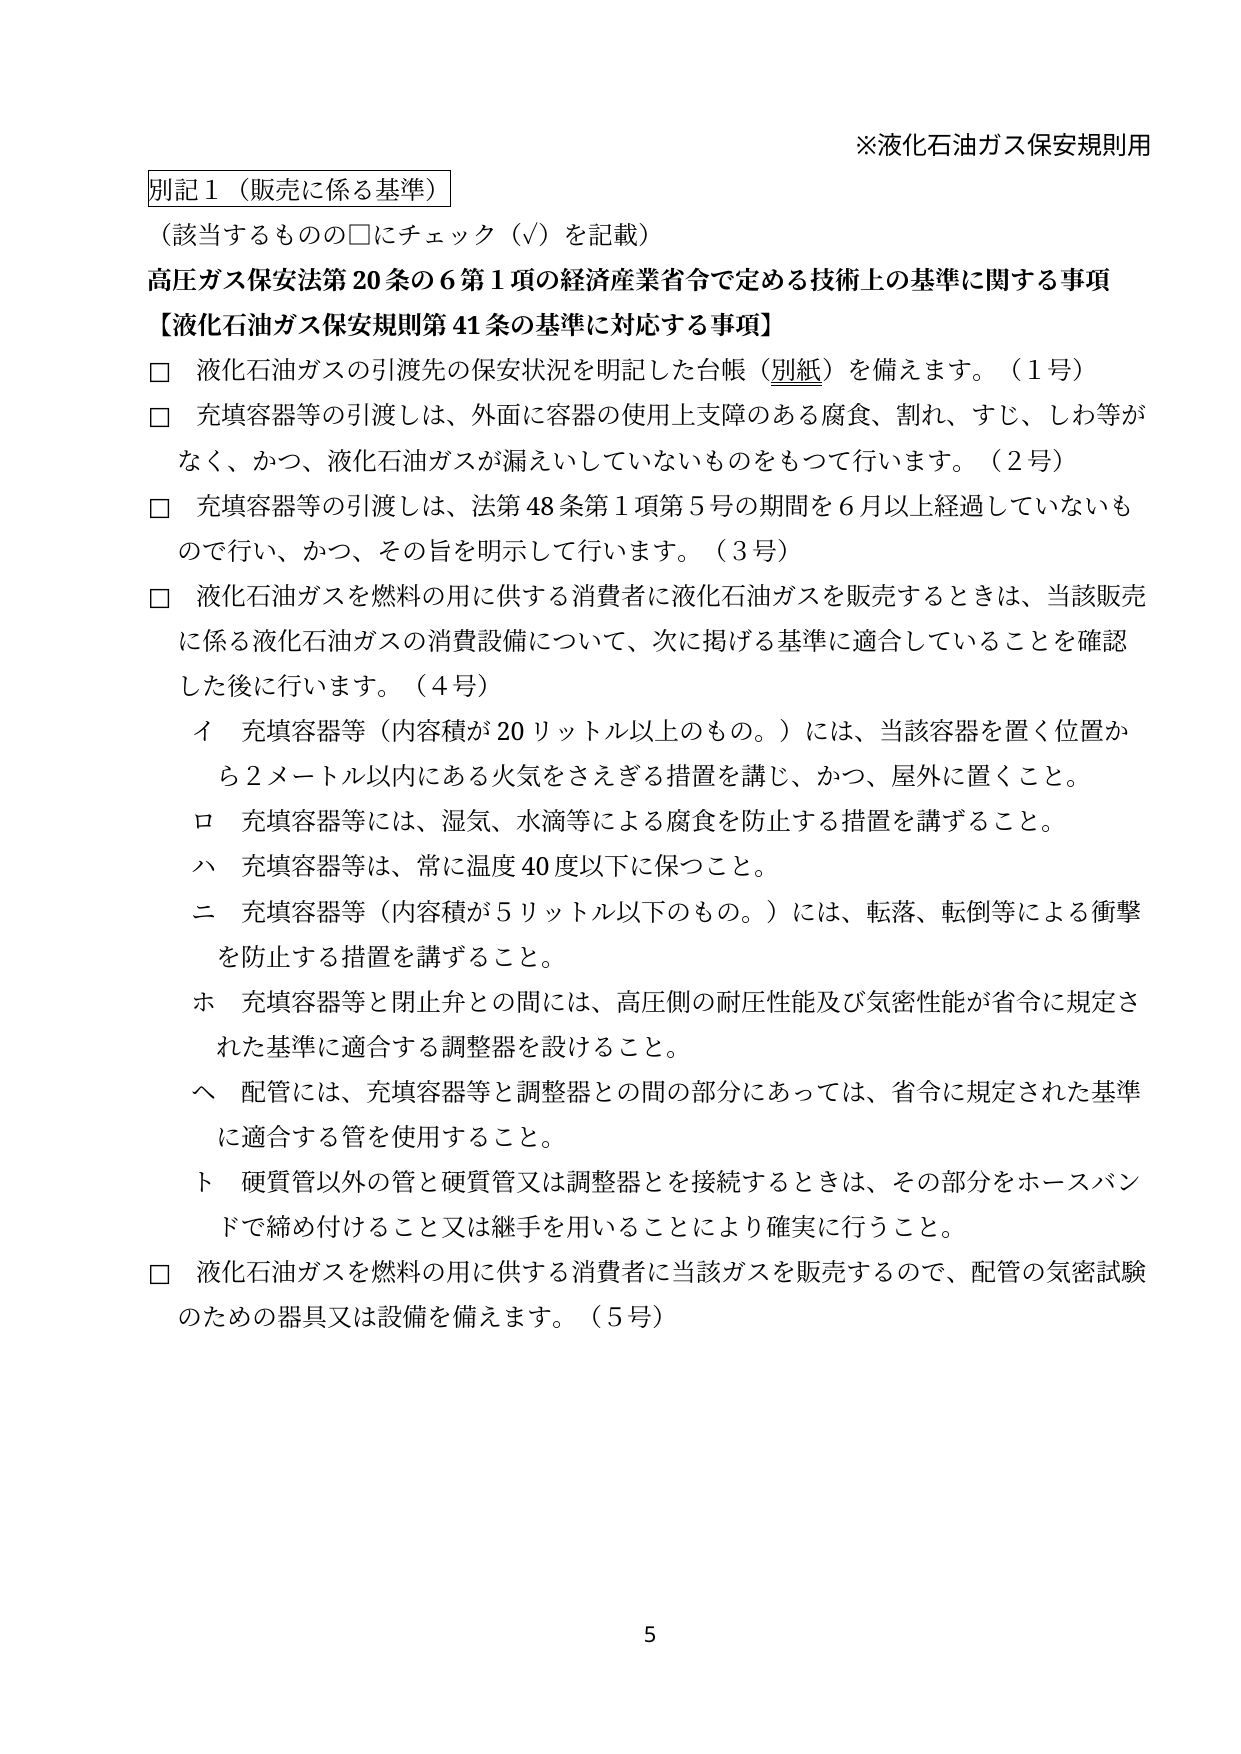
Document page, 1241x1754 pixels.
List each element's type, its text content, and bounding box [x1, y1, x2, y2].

text 別記１（販売に係る基準） [148, 163, 1152, 208]
text □ 液化石油ガスを燃料の用に供する消費者に液化石油ガスを販売するときは、当該販売に係る液化石油ガスの消費設備について、次に掲げる基準に適合していることを確認した後に行います。（４号） [148, 569, 1152, 704]
text ハ 充填容器等は、常に温度40度以下に保つこと。 [191, 840, 1152, 885]
text 高圧ガス保安法第20条の６第１項の経済産業省令で定める技術上の基準に関する事項 [148, 253, 1152, 298]
text ト 硬質管以外の管と硬質管又は調整器とを接続するときは、その部分をホースバンドで締め付けること又は継手を用いることにより確実に行うこと。 [191, 1156, 1152, 1246]
text ※液化石油ガス保安規則用 [148, 118, 1152, 163]
text ヘ 配管には、充填容器等と調整器との間の部分にあっては、省令に規定された基準に適合する管を使用すること。 [191, 1065, 1152, 1156]
text □ 液化石油ガスを燃料の用に供する消費者に当該ガスを販売するので、配管の気密試験のための器具又は設備を備えます。（５号） [148, 1246, 1152, 1336]
text ホ 充填容器等と閉止弁との間には、高圧側の耐圧性能及び気密性能が省令に規定された基準に適合する調整器を設けること。 [191, 975, 1152, 1065]
text ロ 充填容器等には、湿気、水滴等による腐食を防止する措置を講ずること。 [191, 795, 1152, 840]
text イ 充填容器等（内容積が20リットル以上のもの。）には、当該容器を置く位置から２メートル以内にある火気をさえぎる措置を講じ、かつ、屋外に置くこと。 [191, 704, 1152, 795]
text （該当するものの□にチェック（✓）を記載） [148, 208, 1152, 253]
text □ 充填容器等の引渡しは、外面に容器の使用上支障のある腐食、割れ、すじ、しわ等がなく、かつ、液化石油ガスが漏えいしていないものをもつて行います。（２号） [148, 389, 1152, 479]
text □ 液化石油ガスの引渡先の保安状況を明記した台帳（別紙）を備えます。（１号） [148, 344, 1152, 389]
text 【液化石油ガス保安規則第41条の基準に対応する事項】 [148, 298, 1152, 344]
text □ 充填容器等の引渡しは、法第48条第１項第５号の期間を６月以上経過していないもので行い、かつ、その旨を明示して行います。（３号） [148, 479, 1152, 569]
text ニ 充填容器等（内容積が５リットル以下のもの。）には、転落、転倒等による衝撃を防止する措置を講ずること。 [191, 885, 1152, 975]
